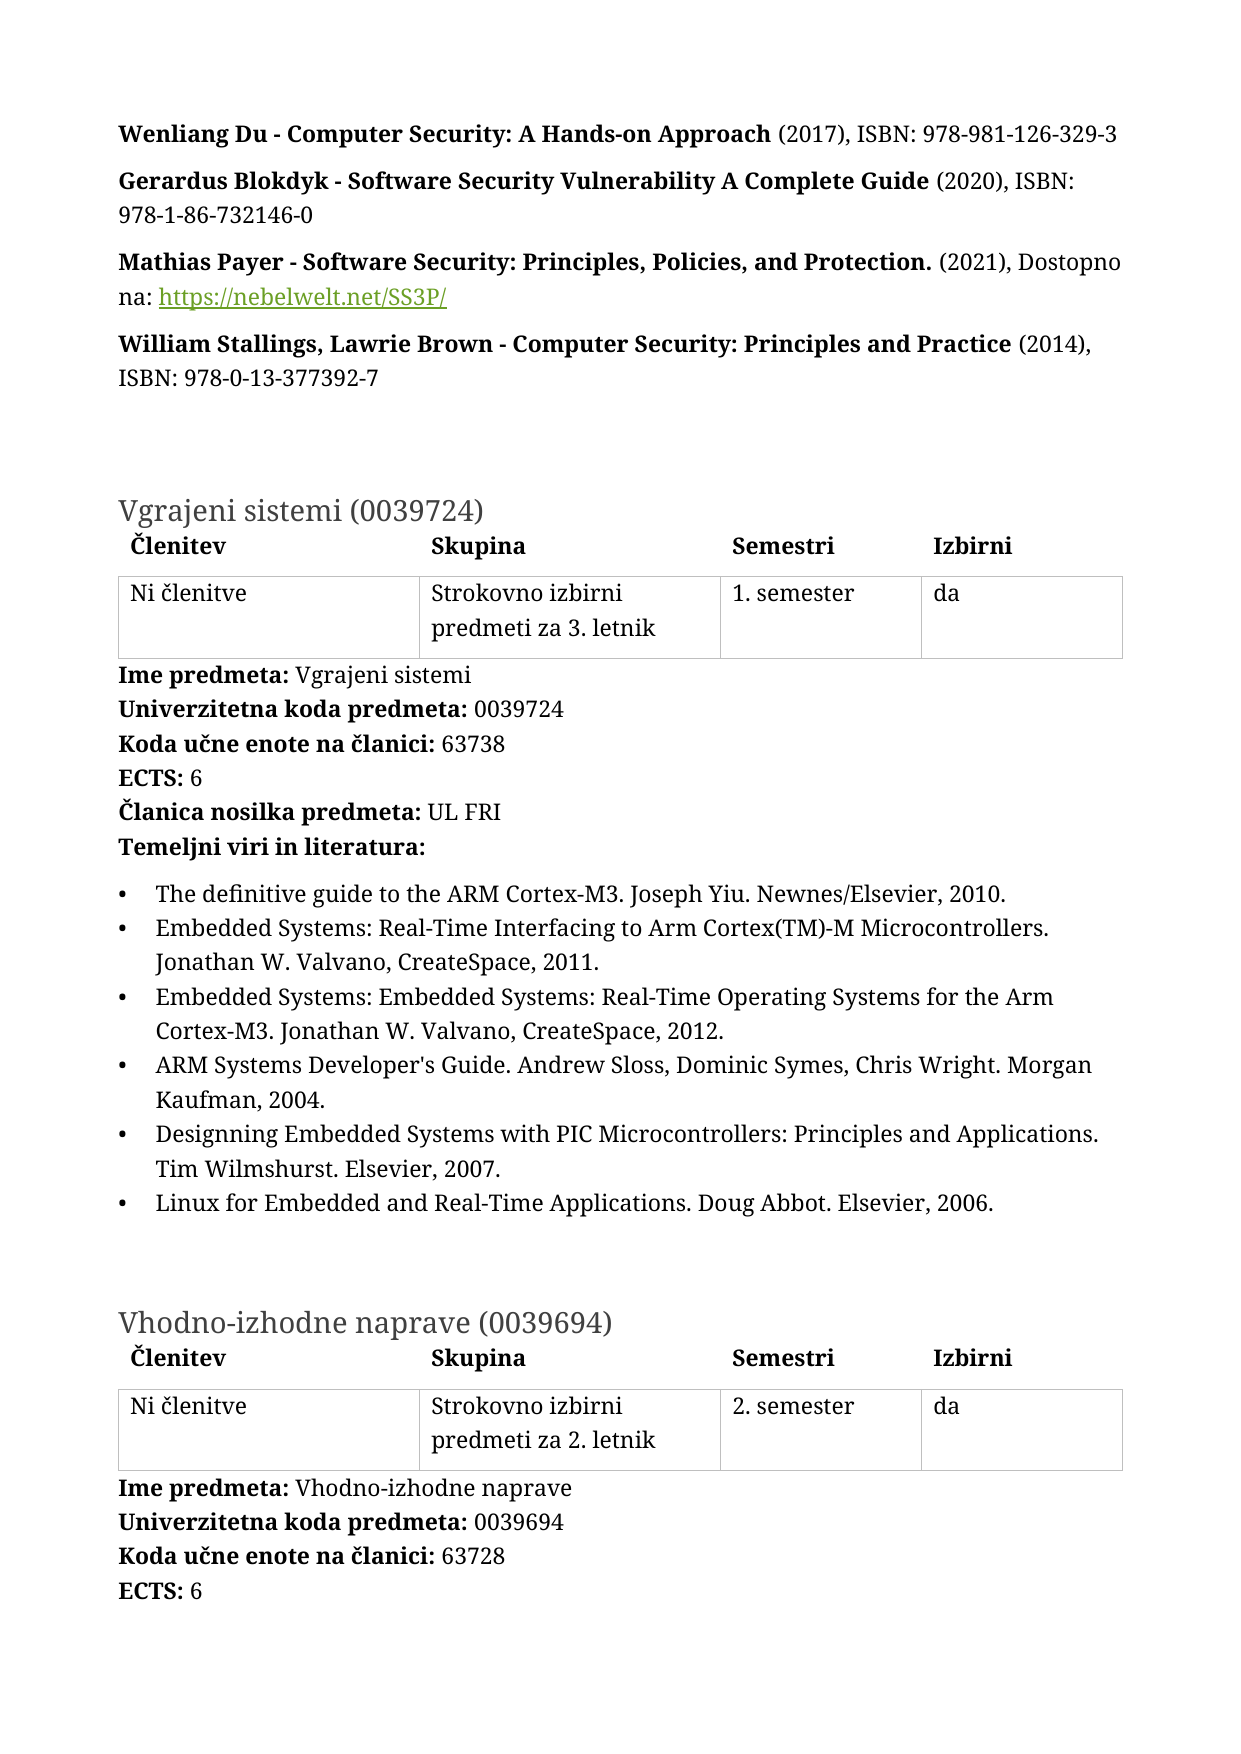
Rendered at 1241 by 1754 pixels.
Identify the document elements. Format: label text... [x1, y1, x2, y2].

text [118, 1471, 1122, 1606]
list ARM Systems Developer's Guide. Andrew Sloss, Dominic Symes, Chris Wright. Morgan Kaufman, 2004. [118, 1049, 1122, 1115]
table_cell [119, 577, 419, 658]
text Wenliang Du - Computer Security: A Hands-on Approach (2017), ISBN: 978-981-126-329-3 [118, 118, 1122, 149]
text William Stallings, Lawrie Brown - Computer Security: Principles and Practice (2014), ISBN: 978-0-13-377392-7 [118, 327, 1122, 393]
list The definitive guide to the ARM Cortex-M3. Joseph Yiu. Newnes/Elsevier, 2010. [118, 878, 1122, 909]
subtitle Vhodno-izhodne naprave (0039694) [118, 1303, 1122, 1342]
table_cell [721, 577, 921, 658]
text Gerardus Blokdyk - Software Security Vulnerability A Complete Guide (2020), ISBN: 978-1-86-732146-0 [118, 165, 1122, 231]
list Designning Embedded Systems with PIC Microcontrollers: Principles and Applications. Tim Wilmshurst. Elsevier, 2007. [118, 1118, 1122, 1184]
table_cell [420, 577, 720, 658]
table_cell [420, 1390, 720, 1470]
text Ime predmeta: Vgrajeni sistemi Univerzitetna koda predmeta: 0039724 Koda učne enote na članici: 63738 ECTS: 6 Članica nosilka predmeta: UL FRI Temeljni viri in literatura: [118, 659, 1122, 862]
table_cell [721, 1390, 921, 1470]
subtitle Vgrajeni sistemi (0039724) [118, 490, 1122, 530]
list Linux for Embedded and Real-Time Applications. Doug Abbot. Elsevier, 2006. [118, 1187, 1122, 1218]
list Embedded Systems: Embedded Systems: Real-Time Operating Systems for the Arm Cortex-M3. Jonathan W. Valvano, CreateSpace, 2012. [118, 981, 1122, 1046]
list Embedded Systems: Real-Time Interfacing to Arm Cortex(TM)-M Microcontrollers. Jonathan W. Valvano, CreateSpace, 2011. [118, 912, 1122, 978]
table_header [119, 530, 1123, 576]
text Mathias Payer - Software Security: Principles, Policies, and Protection. (2021), Dostopno na: https://nebelwelt.net/SS3P/ [118, 246, 1122, 312]
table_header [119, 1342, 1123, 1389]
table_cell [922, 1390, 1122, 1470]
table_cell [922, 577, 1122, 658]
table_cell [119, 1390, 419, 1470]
